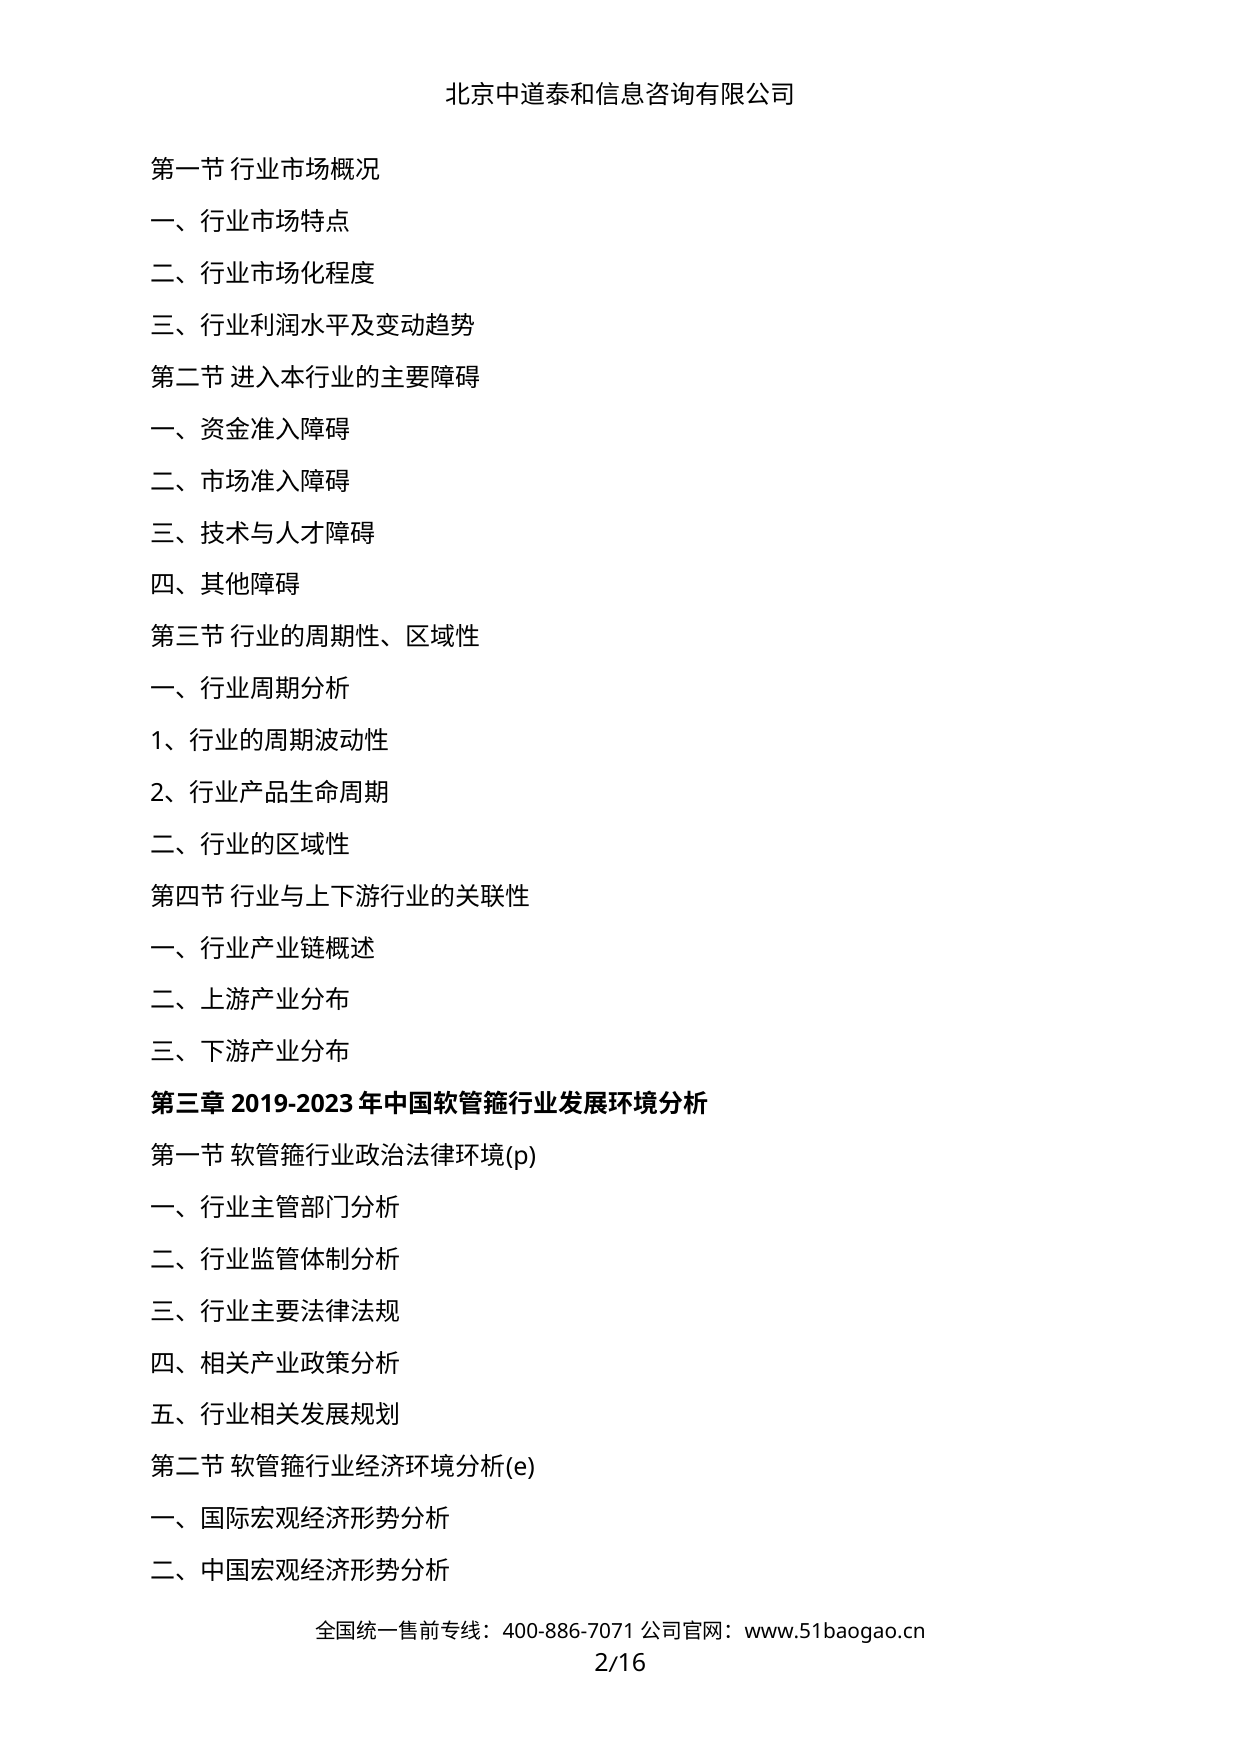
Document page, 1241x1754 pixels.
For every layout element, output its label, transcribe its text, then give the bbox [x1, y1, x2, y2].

text 一、资金准入障碍 [150, 409, 1090, 446]
text 第一节 行业市场概况 [150, 150, 1090, 186]
text 二、行业监管体制分析 [150, 1239, 1090, 1276]
text 一、行业市场特点 [150, 202, 1090, 238]
text 三、技术与人才障碍 [150, 513, 1090, 549]
text 1、行业的周期波动性 [150, 721, 1090, 757]
text 第二节 进入本行业的主要障碍 [150, 357, 1090, 394]
text 第四节 行业与上下游行业的关联性 [150, 876, 1090, 912]
text 第二节 软管箍行业经济环境分析(e) [150, 1447, 1090, 1483]
text 四、其他障碍 [150, 565, 1090, 601]
text 二、行业市场化程度 [150, 254, 1090, 290]
text 第三节 行业的周期性、区域性 [150, 617, 1090, 653]
text 一、行业主管部门分析 [150, 1187, 1090, 1224]
text 五、行业相关发展规划 [150, 1395, 1090, 1431]
text 二、上游产业分布 [150, 980, 1090, 1016]
text 三、行业利润水平及变动趋势 [150, 306, 1090, 342]
text 一、行业产业链概述 [150, 928, 1090, 964]
text 一、行业周期分析 [150, 669, 1090, 705]
text 2、行业产品生命周期 [150, 772, 1090, 809]
text 第一节 软管箍行业政治法律环境(p) [150, 1136, 1090, 1172]
text 三、下游产业分布 [150, 1032, 1090, 1068]
text 二、市场准入障碍 [150, 461, 1090, 497]
text 一、国际宏观经济形势分析 [150, 1499, 1090, 1535]
text 二、中国宏观经济形势分析 [150, 1551, 1090, 1587]
text 二、行业的区域性 [150, 824, 1090, 861]
text 三、行业主要法律法规 [150, 1291, 1090, 1327]
text 第三章 2019-2023年中国软管箍行业发展环境分析 [150, 1084, 1090, 1120]
text 四、相关产业政策分析 [150, 1343, 1090, 1379]
